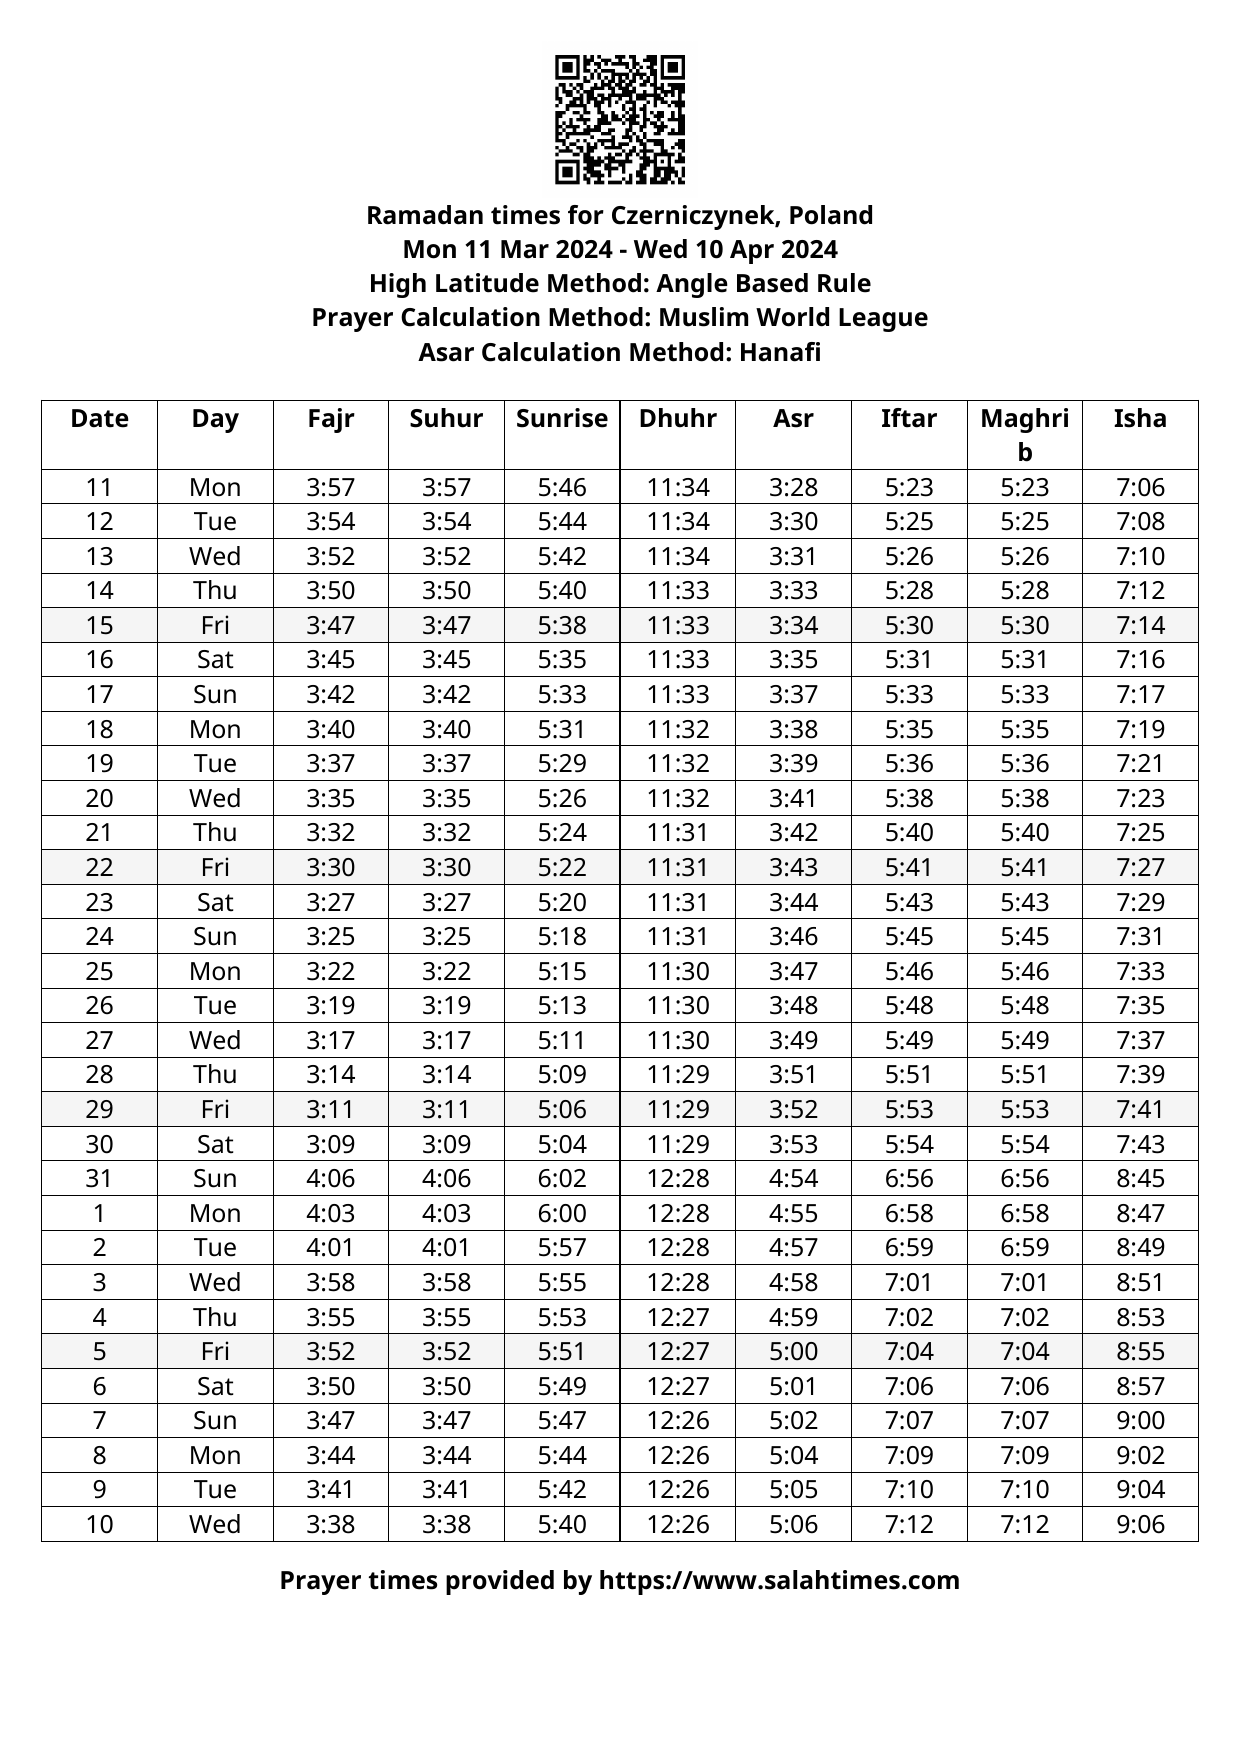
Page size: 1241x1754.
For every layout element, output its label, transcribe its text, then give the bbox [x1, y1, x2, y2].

table_cell 5:00 [736, 1334, 851, 1368]
table_header Dhuhr [621, 401, 735, 469]
table_cell 7:35 [1083, 989, 1198, 1022]
table_header Asr [736, 401, 851, 469]
table_cell 7:01 [852, 1265, 967, 1299]
table_cell 7:06 [968, 1369, 1082, 1402]
table_cell 11:33 [621, 643, 735, 676]
table_cell Wed [158, 539, 273, 572]
table_cell 5:13 [505, 989, 619, 1022]
table_cell 9:00 [1083, 1404, 1198, 1437]
table_cell Tue [158, 989, 273, 1022]
table_cell Wed [158, 781, 273, 814]
table_cell 6:02 [505, 1161, 619, 1195]
table_cell 3:34 [736, 608, 851, 642]
table_cell Sun [158, 1161, 273, 1195]
table_cell 5:38 [505, 608, 619, 642]
table_cell 5:46 [968, 954, 1082, 987]
table_cell 3:38 [389, 1507, 504, 1541]
table_cell 5:53 [505, 1300, 619, 1333]
table_header Maghrib [968, 401, 1082, 469]
table_header Sunrise [505, 401, 619, 469]
table_cell 5:24 [505, 816, 619, 849]
table_cell 3:54 [389, 504, 504, 538]
table_cell 5:40 [852, 816, 967, 849]
table_cell 3:40 [274, 712, 388, 745]
table_cell 3:41 [389, 1473, 504, 1506]
table_cell 3:30 [736, 504, 851, 538]
table_cell 30 [42, 1127, 157, 1160]
table_cell 5:44 [505, 504, 619, 538]
table_cell 5:49 [505, 1369, 619, 1402]
table_cell 4:55 [736, 1196, 851, 1229]
table_cell 5:23 [852, 470, 967, 503]
table_cell Mon [158, 1196, 273, 1229]
table_cell 7:07 [852, 1404, 967, 1437]
table_cell 7 [42, 1404, 157, 1437]
table_cell 3:19 [274, 989, 388, 1022]
table_cell 7:41 [1083, 1092, 1198, 1126]
table_cell 6:59 [852, 1231, 967, 1264]
table_cell 5:49 [968, 1023, 1082, 1057]
table_cell 3:11 [389, 1092, 504, 1126]
table_cell Sun [158, 677, 273, 711]
table_cell Wed [158, 1507, 273, 1541]
table_cell 3:50 [389, 574, 504, 607]
table_cell 11:34 [621, 539, 735, 572]
table_cell 5:31 [852, 643, 967, 676]
table_cell 6 [42, 1369, 157, 1402]
table_cell Mon [158, 954, 273, 987]
table_cell 5:25 [968, 504, 1082, 538]
table_cell Mon [158, 712, 273, 745]
table_cell 5:05 [736, 1473, 851, 1506]
table_cell Thu [158, 574, 273, 607]
table_cell 3:35 [274, 781, 388, 814]
table_cell 6:00 [505, 1196, 619, 1229]
table_cell 3:41 [736, 781, 851, 814]
table_cell 11 [42, 470, 157, 503]
table_cell 12:27 [621, 1300, 735, 1333]
table_cell 5:35 [968, 712, 1082, 745]
table_cell 5:40 [505, 1507, 619, 1541]
table_cell 3:32 [389, 816, 504, 849]
table_cell 7:01 [968, 1265, 1082, 1299]
table_cell 3:47 [274, 1404, 388, 1437]
table_cell 5:40 [968, 816, 1082, 849]
table_cell 21 [42, 816, 157, 849]
table_cell 9 [42, 1473, 157, 1506]
text High Latitude Method: Angle Based Rule [42, 266, 1198, 300]
table_cell 5:29 [505, 746, 619, 780]
table_cell 5:22 [505, 850, 619, 884]
table_cell 12:28 [621, 1196, 735, 1229]
table_cell 3:32 [274, 816, 388, 849]
table_cell 18 [42, 712, 157, 745]
table_cell 3:50 [274, 1369, 388, 1402]
table_cell 6:59 [968, 1231, 1082, 1264]
table_cell 5:26 [505, 781, 619, 814]
table_cell 7:07 [968, 1404, 1082, 1437]
table_cell 3:30 [274, 850, 388, 884]
table_cell 11:29 [621, 1058, 735, 1091]
table_cell 5:26 [968, 539, 1082, 572]
table_cell 8:53 [1083, 1300, 1198, 1333]
table_cell 5:49 [852, 1023, 967, 1057]
table_cell 5:38 [968, 781, 1082, 814]
table_cell 4 [42, 1300, 157, 1333]
table_cell 5:46 [505, 470, 619, 503]
table_cell 3:17 [389, 1023, 504, 1057]
table_cell 3:19 [389, 989, 504, 1022]
table_cell 7:06 [1083, 470, 1198, 503]
table_cell Sat [158, 1369, 273, 1402]
table_cell 3:51 [736, 1058, 851, 1091]
table_cell 3:47 [274, 608, 388, 642]
table_cell 3:33 [736, 574, 851, 607]
table_cell 3:44 [274, 1438, 388, 1472]
table_cell 8 [42, 1438, 157, 1472]
table_cell 7:02 [852, 1300, 967, 1333]
table_cell 7:04 [852, 1334, 967, 1368]
table_cell 11:32 [621, 712, 735, 745]
table_cell 5:36 [852, 746, 967, 780]
picture [542, 41, 699, 198]
table_cell 7:21 [1083, 746, 1198, 780]
table_cell 3:45 [389, 643, 504, 676]
table_cell 5:01 [736, 1369, 851, 1402]
table_cell 5:42 [505, 1473, 619, 1506]
table_cell 3:30 [389, 850, 504, 884]
table_cell 4:06 [389, 1161, 504, 1195]
table_cell 3:38 [274, 1507, 388, 1541]
table_cell 5:06 [736, 1507, 851, 1541]
table_cell 9:04 [1083, 1473, 1198, 1506]
table_cell 3:46 [736, 919, 851, 953]
text Prayer times provided by https://www.salahtimes.com [42, 1563, 1198, 1597]
table_cell Sun [158, 919, 273, 953]
table_cell 6:56 [968, 1161, 1082, 1195]
table_cell 12:28 [621, 1231, 735, 1264]
table_cell 7:10 [1083, 539, 1198, 572]
table_cell 24 [42, 919, 157, 953]
table_cell 3:47 [736, 954, 851, 987]
table_cell Thu [158, 1300, 273, 1333]
table_cell 12:26 [621, 1507, 735, 1541]
table_cell 7:25 [1083, 816, 1198, 849]
table_cell 3:52 [389, 1334, 504, 1368]
table_cell 5:55 [505, 1265, 619, 1299]
table_cell 3:25 [389, 919, 504, 953]
text Asar Calculation Method: Hanafi [42, 334, 1198, 368]
table_cell 7:08 [1083, 504, 1198, 538]
table_cell 6:56 [852, 1161, 967, 1195]
table_cell 4:03 [274, 1196, 388, 1229]
table_cell 5:30 [852, 608, 967, 642]
text Prayer Calculation Method: Muslim World League [42, 300, 1198, 334]
table_cell 29 [42, 1092, 157, 1126]
table_cell 1 [42, 1196, 157, 1229]
table_cell 5:30 [968, 608, 1082, 642]
table_cell 12:27 [621, 1334, 735, 1368]
table_cell 19 [42, 746, 157, 780]
table_cell 7:04 [968, 1334, 1082, 1368]
table_cell Tue [158, 504, 273, 538]
table_cell 3:48 [736, 989, 851, 1022]
table_cell 3:22 [274, 954, 388, 987]
table_cell 3 [42, 1265, 157, 1299]
table_cell 11:29 [621, 1127, 735, 1160]
table_cell 7:33 [1083, 954, 1198, 987]
table_cell 7:37 [1083, 1023, 1198, 1057]
table_cell 4:01 [389, 1231, 504, 1264]
table_cell 5 [42, 1334, 157, 1368]
table_cell 4:57 [736, 1231, 851, 1264]
table_cell 3:47 [389, 1404, 504, 1437]
table_cell 3:58 [389, 1265, 504, 1299]
table_cell 5:51 [852, 1058, 967, 1091]
table_cell 31 [42, 1161, 157, 1195]
table_cell 5:33 [852, 677, 967, 711]
table_cell Mon [158, 470, 273, 503]
table_cell 4:01 [274, 1231, 388, 1264]
table_cell Thu [158, 1058, 273, 1091]
table_cell 3:37 [274, 746, 388, 780]
table_cell 8:47 [1083, 1196, 1198, 1229]
table_cell 5:20 [505, 885, 619, 918]
table_cell 11:31 [621, 816, 735, 849]
table_cell Tue [158, 1473, 273, 1506]
table_cell 3:09 [274, 1127, 388, 1160]
table_cell 26 [42, 989, 157, 1022]
table_cell 5:53 [852, 1092, 967, 1126]
table_cell 5:09 [505, 1058, 619, 1091]
table_cell 3:39 [736, 746, 851, 780]
table_cell 22 [42, 850, 157, 884]
table_header Day [158, 401, 273, 469]
table_cell 20 [42, 781, 157, 814]
table_cell 3:44 [389, 1438, 504, 1472]
table_cell 11:30 [621, 954, 735, 987]
table_cell 12:26 [621, 1438, 735, 1472]
table_cell 3:14 [274, 1058, 388, 1091]
table_cell 3:14 [389, 1058, 504, 1091]
table_cell 5:45 [852, 919, 967, 953]
table_cell 11:31 [621, 885, 735, 918]
table_cell 12:26 [621, 1404, 735, 1437]
table_cell 3:52 [736, 1092, 851, 1126]
table_cell 12 [42, 504, 157, 538]
table_cell 5:43 [852, 885, 967, 918]
table_cell 11:34 [621, 504, 735, 538]
table_cell 7:12 [852, 1507, 967, 1541]
table_cell 5:42 [505, 539, 619, 572]
table_cell 3:11 [274, 1092, 388, 1126]
table_cell 5:31 [968, 643, 1082, 676]
table_cell 3:42 [389, 677, 504, 711]
table_cell 4:03 [389, 1196, 504, 1229]
table_cell 7:43 [1083, 1127, 1198, 1160]
table_cell 3:47 [389, 608, 504, 642]
table_cell 3:31 [736, 539, 851, 572]
table_cell 9:06 [1083, 1507, 1198, 1541]
table_cell 5:53 [968, 1092, 1082, 1126]
table_cell 3:52 [274, 539, 388, 572]
table_cell 3:37 [389, 746, 504, 780]
table_cell 4:06 [274, 1161, 388, 1195]
table_cell 7:31 [1083, 919, 1198, 953]
table_cell 5:44 [505, 1438, 619, 1472]
table_cell Sat [158, 1127, 273, 1160]
table_cell 25 [42, 954, 157, 987]
table_cell 3:50 [274, 574, 388, 607]
table_cell 8:51 [1083, 1265, 1198, 1299]
table_cell 16 [42, 643, 157, 676]
table_cell 23 [42, 885, 157, 918]
table_cell 5:54 [852, 1127, 967, 1160]
table_cell 12:28 [621, 1265, 735, 1299]
table_cell 5:35 [852, 712, 967, 745]
table_cell 7:17 [1083, 677, 1198, 711]
table_cell 3:57 [389, 470, 504, 503]
table_cell 5:33 [505, 677, 619, 711]
table_cell 7:23 [1083, 781, 1198, 814]
table_cell 5:45 [968, 919, 1082, 953]
table_cell 4:58 [736, 1265, 851, 1299]
table_cell 5:41 [852, 850, 967, 884]
table_cell Sun [158, 1404, 273, 1437]
table_cell 5:41 [968, 850, 1082, 884]
table_cell 3:55 [274, 1300, 388, 1333]
table_cell Thu [158, 816, 273, 849]
table_cell Sat [158, 885, 273, 918]
table_cell 8:57 [1083, 1369, 1198, 1402]
table_cell 12:27 [621, 1369, 735, 1402]
table_cell 11:32 [621, 781, 735, 814]
table_cell 5:54 [968, 1127, 1082, 1160]
table_cell 7:29 [1083, 885, 1198, 918]
table_cell 5:38 [852, 781, 967, 814]
table_cell Wed [158, 1265, 273, 1299]
table_cell 11:33 [621, 574, 735, 607]
table_cell 11:30 [621, 1023, 735, 1057]
table_cell 5:18 [505, 919, 619, 953]
table_cell 3:57 [274, 470, 388, 503]
table_cell 5:15 [505, 954, 619, 987]
text Ramadan times for Czerniczynek, Poland [42, 198, 1198, 232]
table_cell 3:45 [274, 643, 388, 676]
table_cell 11:33 [621, 677, 735, 711]
table_cell 7:12 [1083, 574, 1198, 607]
table_cell 7:06 [852, 1369, 967, 1402]
table_cell 3:52 [389, 539, 504, 572]
table_cell 5:33 [968, 677, 1082, 711]
table_cell 5:04 [736, 1438, 851, 1472]
table_cell 5:31 [505, 712, 619, 745]
table_cell 6:58 [852, 1196, 967, 1229]
table_cell 3:17 [274, 1023, 388, 1057]
table_cell 7:09 [852, 1438, 967, 1472]
table_cell Mon [158, 1438, 273, 1472]
table_cell 5:06 [505, 1092, 619, 1126]
table_cell 17 [42, 677, 157, 711]
table_cell 10 [42, 1507, 157, 1541]
table_cell 7:12 [968, 1507, 1082, 1541]
text Mon 11 Mar 2024 - Wed 10 Apr 2024 [42, 232, 1198, 266]
table_cell 3:22 [389, 954, 504, 987]
table_cell 3:25 [274, 919, 388, 953]
table_cell 3:35 [389, 781, 504, 814]
table_cell 3:27 [274, 885, 388, 918]
table_header Date [42, 401, 157, 469]
table_cell 3:54 [274, 504, 388, 538]
table_cell 7:09 [968, 1438, 1082, 1472]
table_cell 3:37 [736, 677, 851, 711]
table_header Suhur [389, 401, 504, 469]
table_cell 7:19 [1083, 712, 1198, 745]
table_cell 3:53 [736, 1127, 851, 1160]
table_cell 5:26 [852, 539, 967, 572]
table_cell 11:34 [621, 470, 735, 503]
table_cell 12:28 [621, 1161, 735, 1195]
table_cell 5:51 [968, 1058, 1082, 1091]
table_cell 7:10 [968, 1473, 1082, 1506]
table_cell 3:38 [736, 712, 851, 745]
table_cell 7:16 [1083, 643, 1198, 676]
table_cell 27 [42, 1023, 157, 1057]
table_cell 2 [42, 1231, 157, 1264]
table_cell 12:26 [621, 1473, 735, 1506]
table_cell Fri [158, 850, 273, 884]
table_cell 7:10 [852, 1473, 967, 1506]
table_cell 5:02 [736, 1404, 851, 1437]
table_cell 5:23 [968, 470, 1082, 503]
table_cell 5:46 [852, 954, 967, 987]
table_cell Tue [158, 1231, 273, 1264]
table_cell 3:27 [389, 885, 504, 918]
table_cell 3:35 [736, 643, 851, 676]
table_cell 7:14 [1083, 608, 1198, 642]
table_header Iftar [852, 401, 967, 469]
table_cell 11:30 [621, 989, 735, 1022]
table_cell 11:33 [621, 608, 735, 642]
table_cell Fri [158, 1334, 273, 1368]
table_cell Sat [158, 643, 273, 676]
table_cell 6:58 [968, 1196, 1082, 1229]
table_cell 5:28 [852, 574, 967, 607]
table_cell 13 [42, 539, 157, 572]
table_cell 4:59 [736, 1300, 851, 1333]
table_cell Fri [158, 1092, 273, 1126]
table_cell 3:58 [274, 1265, 388, 1299]
table_cell 7:39 [1083, 1058, 1198, 1091]
table_cell 8:45 [1083, 1161, 1198, 1195]
table_cell 28 [42, 1058, 157, 1091]
table_cell 5:40 [505, 574, 619, 607]
table_cell 3:43 [736, 850, 851, 884]
table_cell Wed [158, 1023, 273, 1057]
table_cell 11:32 [621, 746, 735, 780]
table_cell 5:04 [505, 1127, 619, 1160]
table_cell 5:47 [505, 1404, 619, 1437]
table_cell 5:35 [505, 643, 619, 676]
table_cell 11:29 [621, 1092, 735, 1126]
table_cell 5:36 [968, 746, 1082, 780]
table_cell 5:51 [505, 1334, 619, 1368]
table_cell 11:31 [621, 850, 735, 884]
table_cell 3:28 [736, 470, 851, 503]
table_cell 9:02 [1083, 1438, 1198, 1472]
table_cell 3:41 [274, 1473, 388, 1506]
table_cell Fri [158, 608, 273, 642]
table_cell 4:54 [736, 1161, 851, 1195]
table_cell 5:28 [968, 574, 1082, 607]
table_header Isha [1083, 401, 1198, 469]
table_cell 3:50 [389, 1369, 504, 1402]
table_cell 3:09 [389, 1127, 504, 1160]
table_cell 8:49 [1083, 1231, 1198, 1264]
table_cell 11:31 [621, 919, 735, 953]
table_cell 5:48 [968, 989, 1082, 1022]
table_cell 8:55 [1083, 1334, 1198, 1368]
table_cell 5:11 [505, 1023, 619, 1057]
table_cell 3:42 [274, 677, 388, 711]
table_cell 15 [42, 608, 157, 642]
table_cell 3:44 [736, 885, 851, 918]
table_cell 3:52 [274, 1334, 388, 1368]
table_cell Tue [158, 746, 273, 780]
table_cell 3:42 [736, 816, 851, 849]
table_cell 3:55 [389, 1300, 504, 1333]
table_cell 5:43 [968, 885, 1082, 918]
table_cell 14 [42, 574, 157, 607]
table_cell 5:57 [505, 1231, 619, 1264]
table_cell 3:40 [389, 712, 504, 745]
table_header Fajr [274, 401, 388, 469]
table_cell 5:48 [852, 989, 967, 1022]
table_cell 3:49 [736, 1023, 851, 1057]
table_cell 7:02 [968, 1300, 1082, 1333]
table_cell 7:27 [1083, 850, 1198, 884]
table_cell 5:25 [852, 504, 967, 538]
